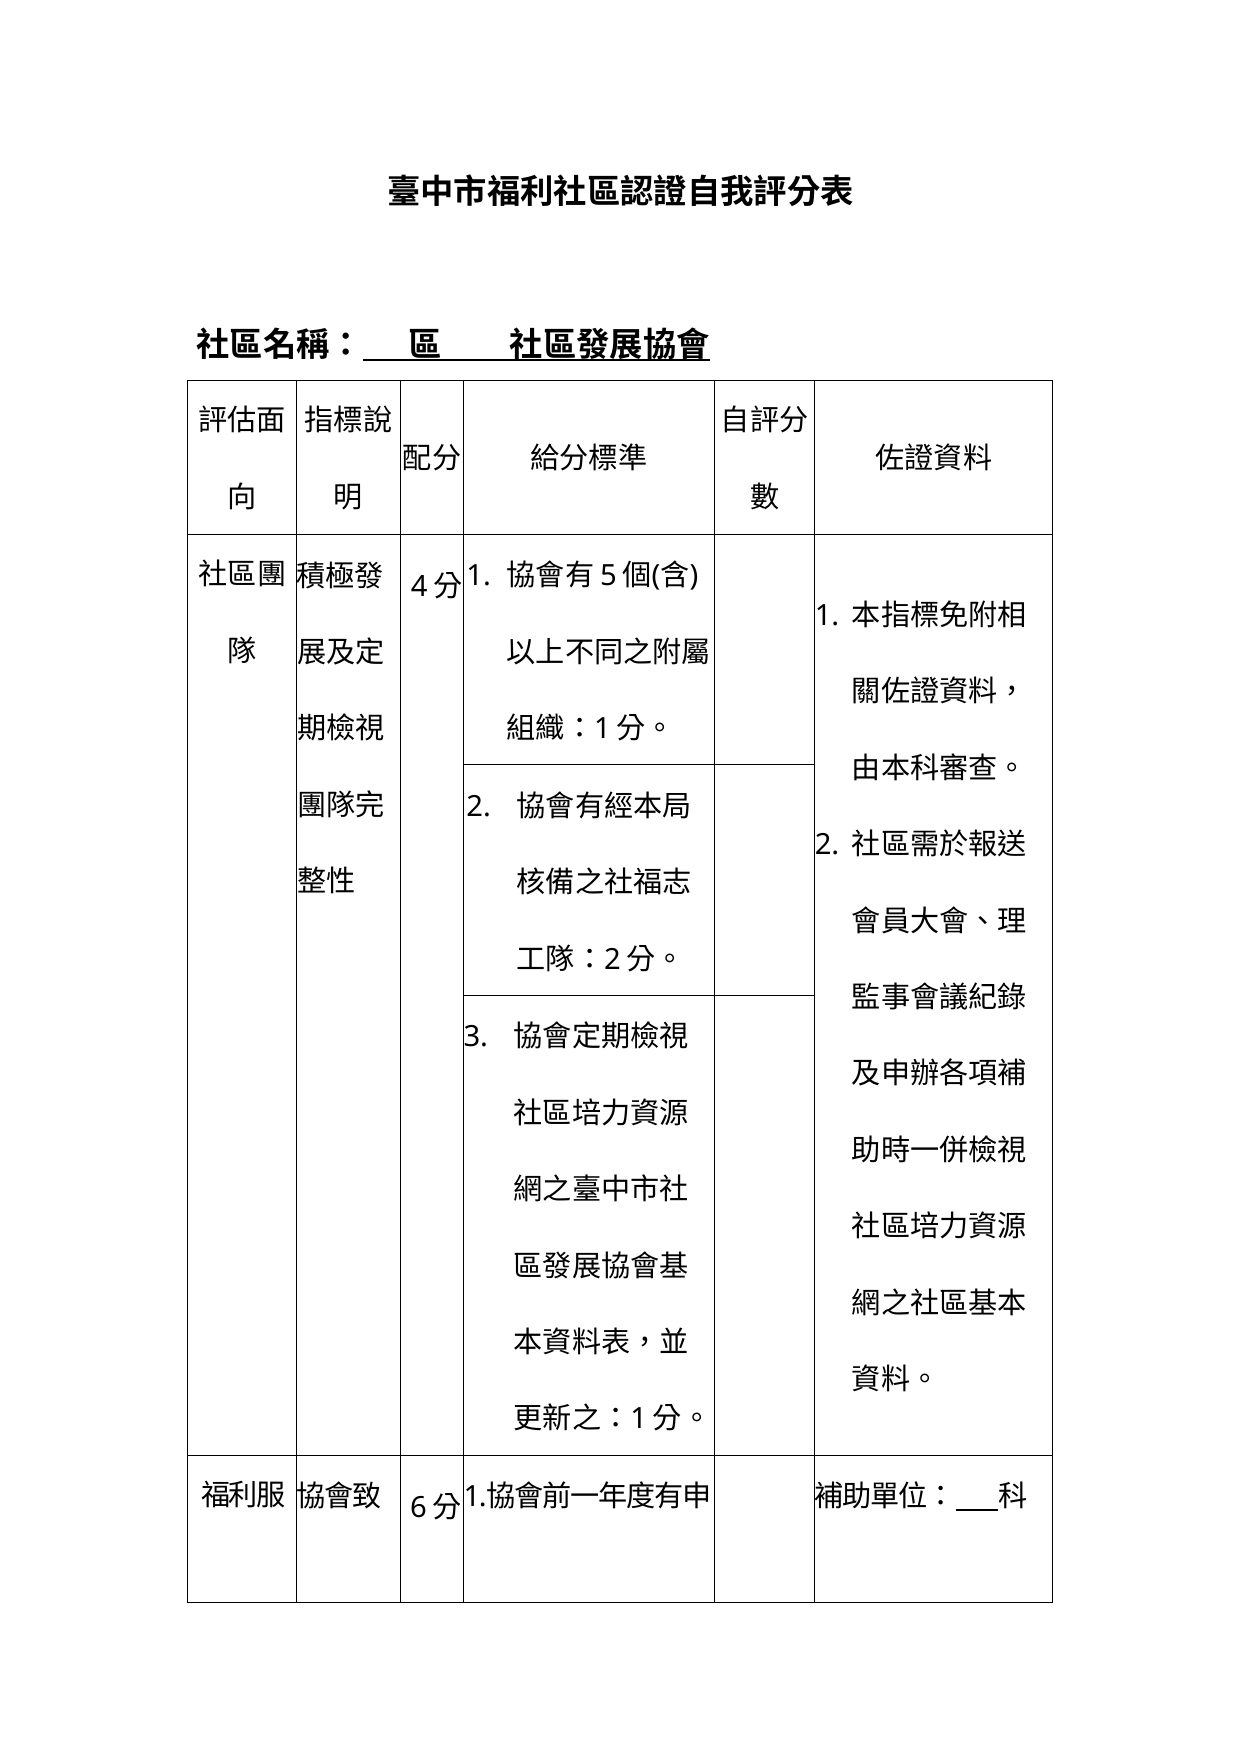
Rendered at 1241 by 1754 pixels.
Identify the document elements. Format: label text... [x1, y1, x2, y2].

table_header 自評分數 [715, 381, 814, 534]
table_cell [715, 1456, 814, 1602]
table_header 給分標準 [464, 381, 714, 534]
text 臺中市福利社區認證自我評分表 [187, 151, 1053, 227]
table_header 佐證資料 [815, 381, 1052, 534]
table_cell 本指標免附相關佐證資料，由本科審查。 社區需於報送會員大會、理監事會議紀錄及申辦各項補助時一併檢視社區培力資源網之社區基本資料。 [815, 535, 1052, 1454]
table_cell [715, 765, 814, 995]
table_cell 6分 [401, 1456, 463, 1602]
table_cell 社區團隊 [188, 535, 296, 1454]
text 社區名稱： 區 社區發展協會 [187, 303, 1053, 380]
table_cell 協會有經本局核備之社福志工隊：2分。 [464, 765, 714, 995]
table_cell 補助單位： 科 計畫名稱： □補助金額： □未獲補助 [815, 1456, 1052, 1602]
table_cell 4分 [401, 535, 463, 1454]
table_cell 積極發展及定期檢視團隊完整性 [297, 535, 400, 1454]
table_cell 協會有5個(含)以上不同之附屬組織：1分。 [464, 535, 714, 764]
table_header 指標說明 [297, 381, 400, 534]
table_header 配分 [401, 381, 463, 534]
table_cell 福利服務 [188, 1456, 296, 1602]
table_cell 協會致力於發展社會福利服務 [297, 1456, 400, 1602]
table_header 評估面向 [188, 381, 296, 534]
table_cell [715, 996, 814, 1454]
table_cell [464, 1456, 714, 1602]
table_cell 協會定期檢視社區培力資源網之臺中市社區發展協會基本資料表，並更新之：1分。 [464, 996, 714, 1454]
table_cell [715, 535, 814, 764]
